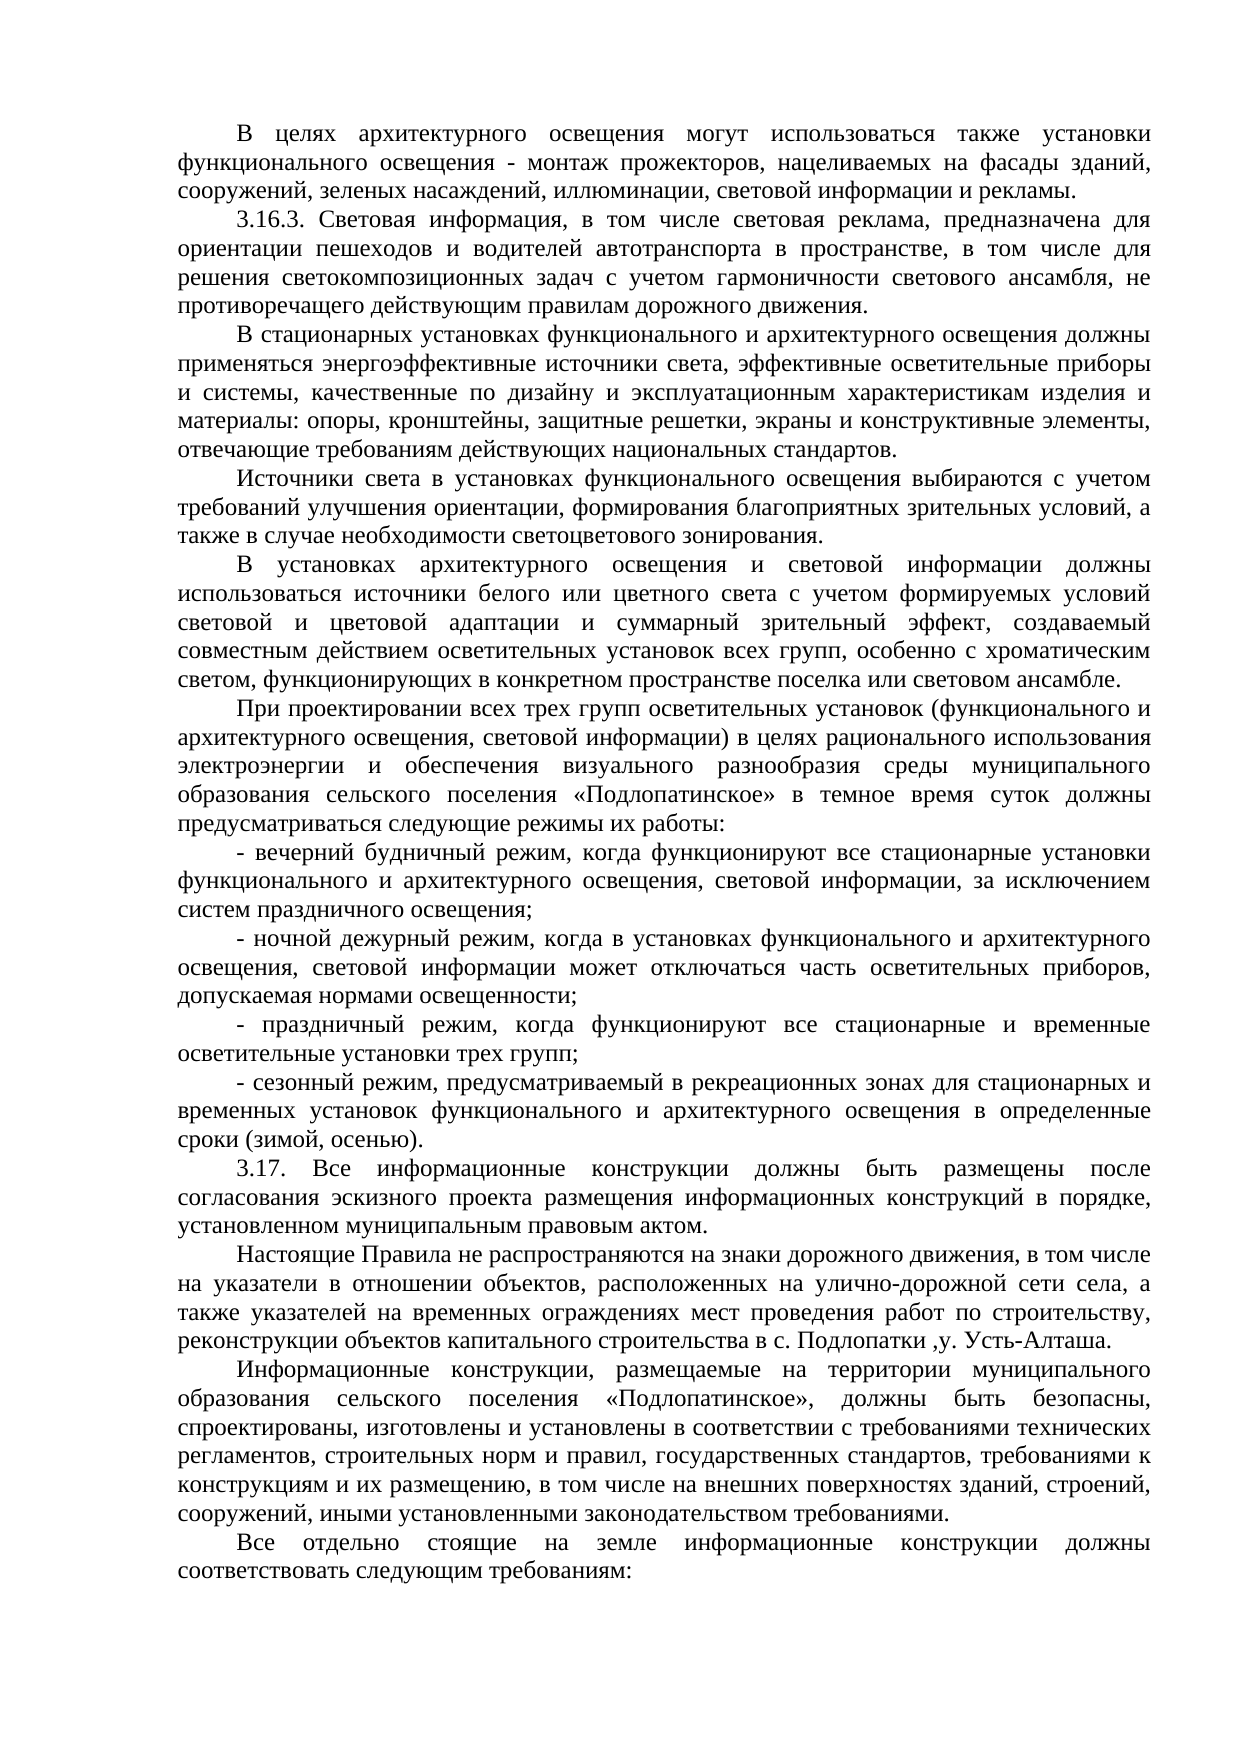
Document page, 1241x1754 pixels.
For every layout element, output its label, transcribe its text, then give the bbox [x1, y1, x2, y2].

text - праздничный режим, когда функционируют все стационарные и временные осветительные установки трех групп; [177, 1009, 1152, 1067]
text - ночной дежурный режим, когда в установках функционального и архитектурного освещения, световой информации может отключаться часть осветительных приборов, допускаемая нормами освещенности; [177, 923, 1152, 1009]
text - вечерний будничный режим, когда функционируют все стационарные установки функционального и архитектурного освещения, световой информации, за исключением систем праздничного освещения; [177, 837, 1152, 923]
text 3.16.3. Световая информация, в том числе световая реклама, предназначена для ориентации пешеходов и водителей автотранспорта в пространстве, в том числе для решения светокомпозиционных задач с учетом гармоничности светового ансамбля, не противоречащего действующим правилам дорожного движения. [177, 204, 1152, 319]
text Источники света в установках функционального освещения выбираются с учетом требований улучшения ориентации, формирования благоприятных зрительных условий, а также в случае необходимости светоцветового зонирования. [177, 463, 1152, 549]
text 3.17. Все информационные конструкции должны быть размещены после согласования эскизного проекта размещения информационных конструкций в порядке, установленном муниципальным правовым актом. [177, 1153, 1152, 1239]
text При проектировании всех трех групп осветительных установок (функционального и архитектурного освещения, световой информации) в целях рационального использования электроэнергии и обеспечения визуального разнообразия среды муниципального образования сельского поселения «Подлопатинское» в темное время суток должны предусматриваться следующие режимы их работы: [177, 693, 1152, 837]
text Информационные конструкции, размещаемые на территории муниципального образования сельского поселения «Подлопатинское», должны быть безопасны, спроектированы, изготовлены и установлены в соответствии с требованиями технических регламентов, строительных норм и правил, государственных стандартов, требованиями к конструкциям и их размещению, в том числе на внешних поверхностях зданий, строений, сооружений, иными установленными законодательством требованиями. [177, 1354, 1152, 1527]
text Все отдельно стоящие на земле информационные конструкции должны соответствовать следующим требованиям: [177, 1527, 1152, 1584]
text Настоящие Правила не распространяются на знаки дорожного движения, в том числе на указатели в отношении объектов, расположенных на улично-дорожной сети села, а также указателей на временных ограждениях мест проведения работ по строительству, реконструкции объектов капитального строительства в с. Подлопатки ,у. Усть-Алташа. [177, 1239, 1152, 1354]
text - сезонный режим, предусматриваемый в рекреационных зонах для стационарных и временных установок функционального и архитектурного освещения в определенные сроки (зимой, осенью). [177, 1067, 1152, 1153]
text В стационарных установках функционального и архитектурного освещения должны применяться энергоэффективные источники света, эффективные осветительные приборы и системы, качественные по дизайну и эксплуатационным характеристикам изделия и материалы: опоры, кронштейны, защитные решетки, экраны и конструктивные элементы, отвечающие требованиям действующих национальных стандартов. [177, 319, 1152, 463]
text В целях архитектурного освещения могут использоваться также установки функционального освещения - монтаж прожекторов, нацеливаемых на фасады зданий, сооружений, зеленых насаждений, иллюминации, световой информации и рекламы. [177, 118, 1152, 204]
text В установках архитектурного освещения и световой информации должны использоваться источники белого или цветного света с учетом формируемых условий световой и цветовой адаптации и суммарный зрительный эффект, создаваемый совместным действием осветительных установок всех групп, особенно с хроматическим светом, функционирующих в конкретном пространстве поселка или световом ансамбле. [177, 549, 1152, 693]
